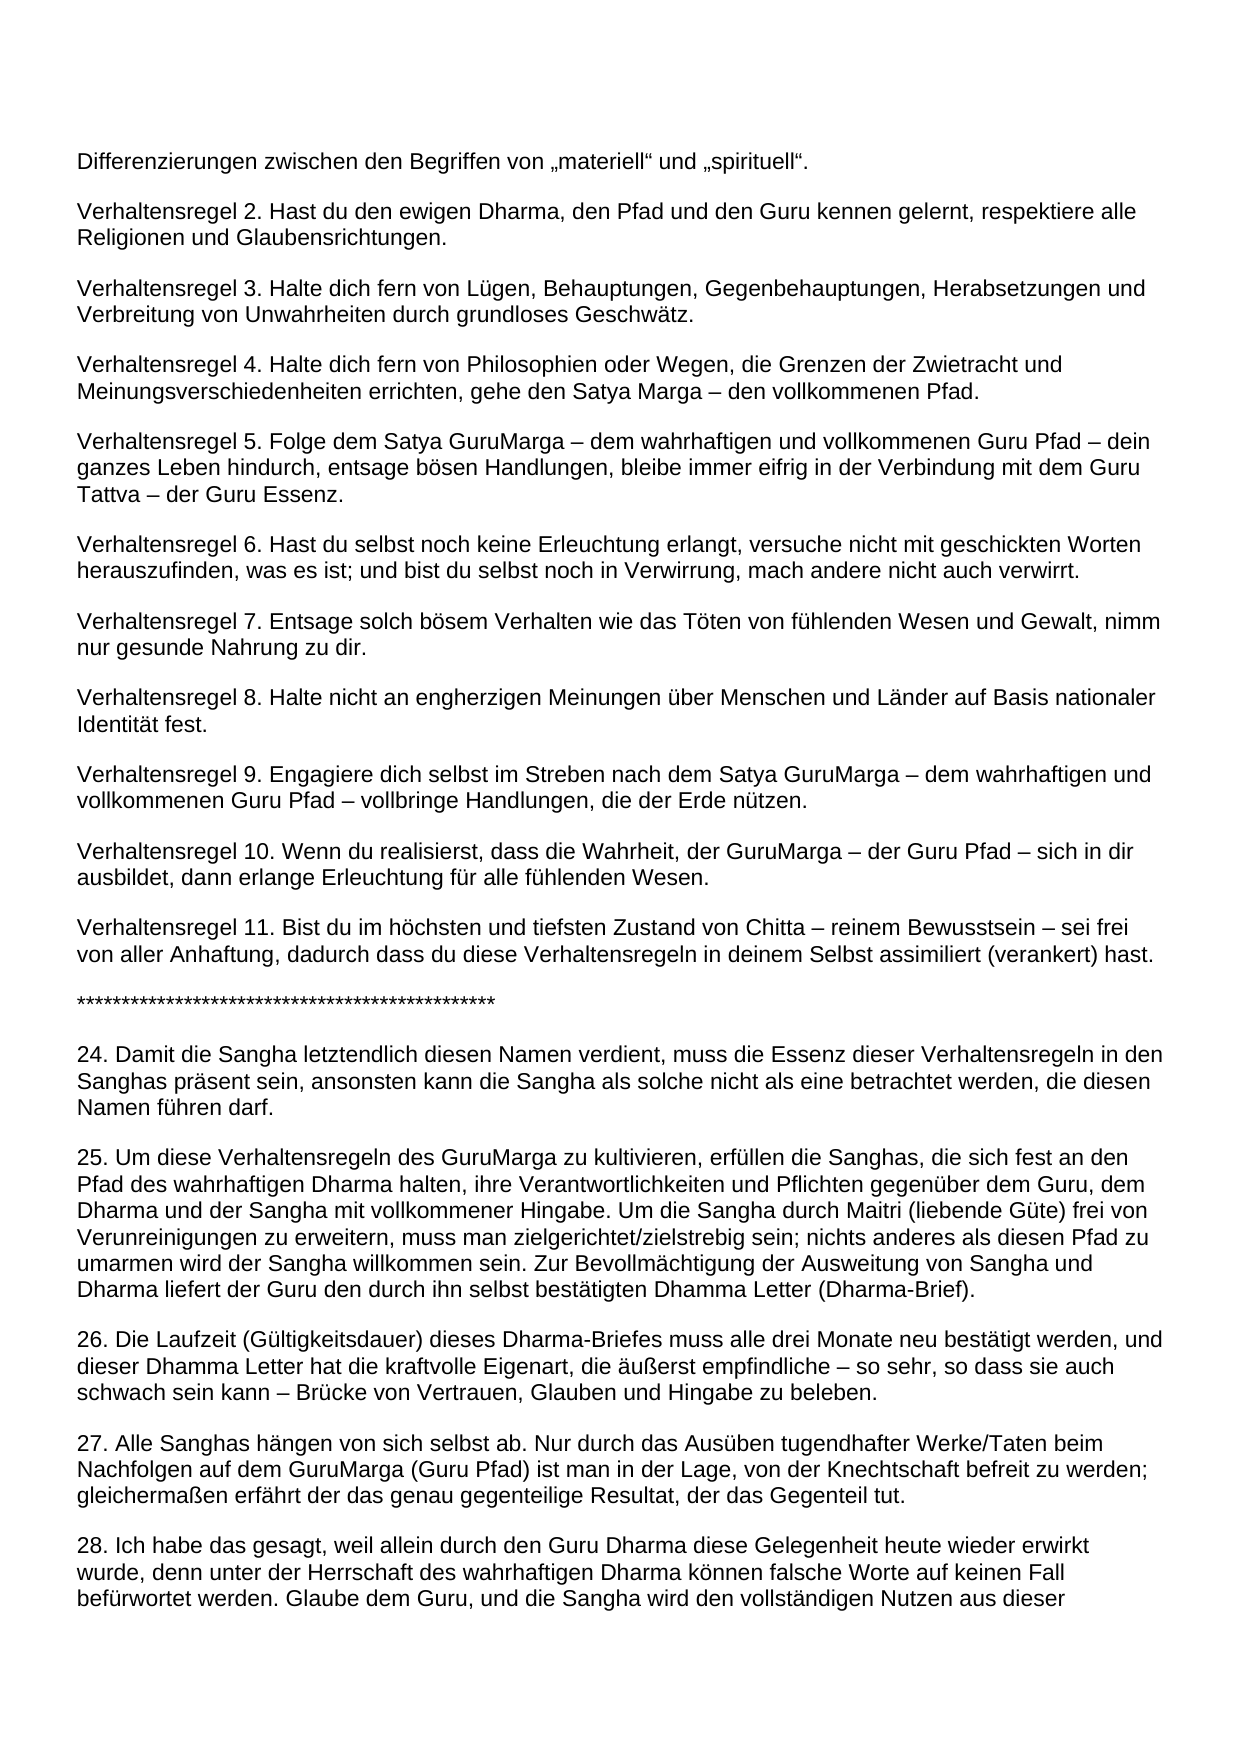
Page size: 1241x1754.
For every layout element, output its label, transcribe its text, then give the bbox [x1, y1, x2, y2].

text Verhaltensregel 2. Hast du den ewigen Dharma, den Pfad und den Guru kennen gelernt, respektiere alle Religionen und Glaubensrichtungen. [77, 198, 1164, 251]
text Verhaltensregel 8. Halte nicht an engherzigen Meinungen über Menschen und Länder auf Basis nationaler Identität fest. [77, 684, 1164, 737]
text 25. Um diese Verhaltensregeln des GuruMarga zu kultivieren, erfüllen die Sanghas, die sich fest an den Pfad des wahrhaftigen Dharma halten, ihre Verantwortlichkeiten und Pflichten gegenüber dem Guru, dem Dharma und der Sangha mit vollkommener Hingabe. Um die Sangha durch Maitri (liebende Güte) frei von Verunreinigungen zu erweitern, muss man zielgerichtet/zielstrebig sein; nichts anderes als diesen Pfad zu umarmen wird der Sangha willkommen sein. Zur Bevollmächtigung der Ausweitung von Sangha und Dharma liefert der Guru den durch ihn selbst bestätigten Dhamma Letter (Dharma-Brief). [77, 1144, 1164, 1302]
text 26. Die Laufzeit (Gültigkeitsdauer) dieses Dharma-Briefes muss alle drei Monate neu bestätigt werden, und dieser Dhamma Letter hat die kraftvolle Eigenart, die äußerst empfindliche – so sehr, so dass sie auch schwach sein kann – Brücke von Vertrauen, Glauben und Hingabe zu beleben. [77, 1326, 1164, 1406]
text *********************************************** [77, 991, 1164, 1017]
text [77, 1532, 1164, 1612]
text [77, 148, 1164, 174]
text 24. Damit die Sangha letztendlich diesen Namen verdient, muss die Essenz dieser Verhaltensregeln in den Sanghas präsent sein, ansonsten kann die Sangha als solche nicht als eine betrachtet werden, die diesen Namen führen darf. [77, 1041, 1164, 1120]
text Verhaltensregel 11. Bist du im höchsten und tiefsten Zustand von Chitta – reinem Bewusstsein – sei frei von aller Anhaftung, dadurch dass du diese Verhaltensregeln in deinem Selbst assimiliert (verankert) hast. [77, 914, 1164, 967]
text Verhaltensregel 3. Halte dich fern von Lügen, Behauptungen, Gegenbehauptungen, Herabsetzungen und Verbreitung von Unwahrheiten durch grundloses Geschwätz. [77, 275, 1164, 327]
text Verhaltensregel 4. Halte dich fern von Philosophien oder Wegen, die Grenzen der Zwietracht und Meinungsverschiedenheiten errichten, gehe den Satya Marga – den vollkommenen Pfad. [77, 351, 1164, 404]
text Verhaltensregel 7. Entsage solch bösem Verhalten wie das Töten von fühlenden Wesen und Gewalt, nimm nur gesunde Nahrung zu dir. [77, 608, 1164, 660]
text Verhaltensregel 5. Folge dem Satya GuruMarga – dem wahrhaftigen und vollkommenen Guru Pfad – dein ganzes Leben hindurch, entsage bösen Handlungen, bleibe immer eifrig in der Verbindung mit dem Guru Tattva – der Guru Essenz. [77, 428, 1164, 507]
text Verhaltensregel 9. Engagiere dich selbst im Streben nach dem Satya GuruMarga – dem wahrhaftigen und vollkommenen Guru Pfad – vollbringe Handlungen, die der Erde nützen. [77, 761, 1164, 814]
text 27. Alle Sanghas hängen von sich selbst ab. Nur durch das Ausüben tugendhafter Werke/Taten beim Nachfolgen auf dem GuruMarga (Guru Pfad) ist man in der Lage, von der Knechtschaft befreit zu werden; gleichermaßen erfährt der das genau gegenteilige Resultat, der das Gegenteil tut. [77, 1429, 1164, 1508]
text Verhaltensregel 10. Wenn du realisierst, dass die Wahrheit, der GuruMarga – der Guru Pfad – sich in dir ausbildet, dann erlange Erleuchtung für alle fühlenden Wesen. [77, 838, 1164, 890]
text Verhaltensregel 6. Hast du selbst noch keine Erleuchtung erlangt, versuche nicht mit geschickten Worten herauszufinden, was es ist; und bist du selbst noch in Verwirrung, mach andere nicht auch verwirrt. [77, 531, 1164, 584]
